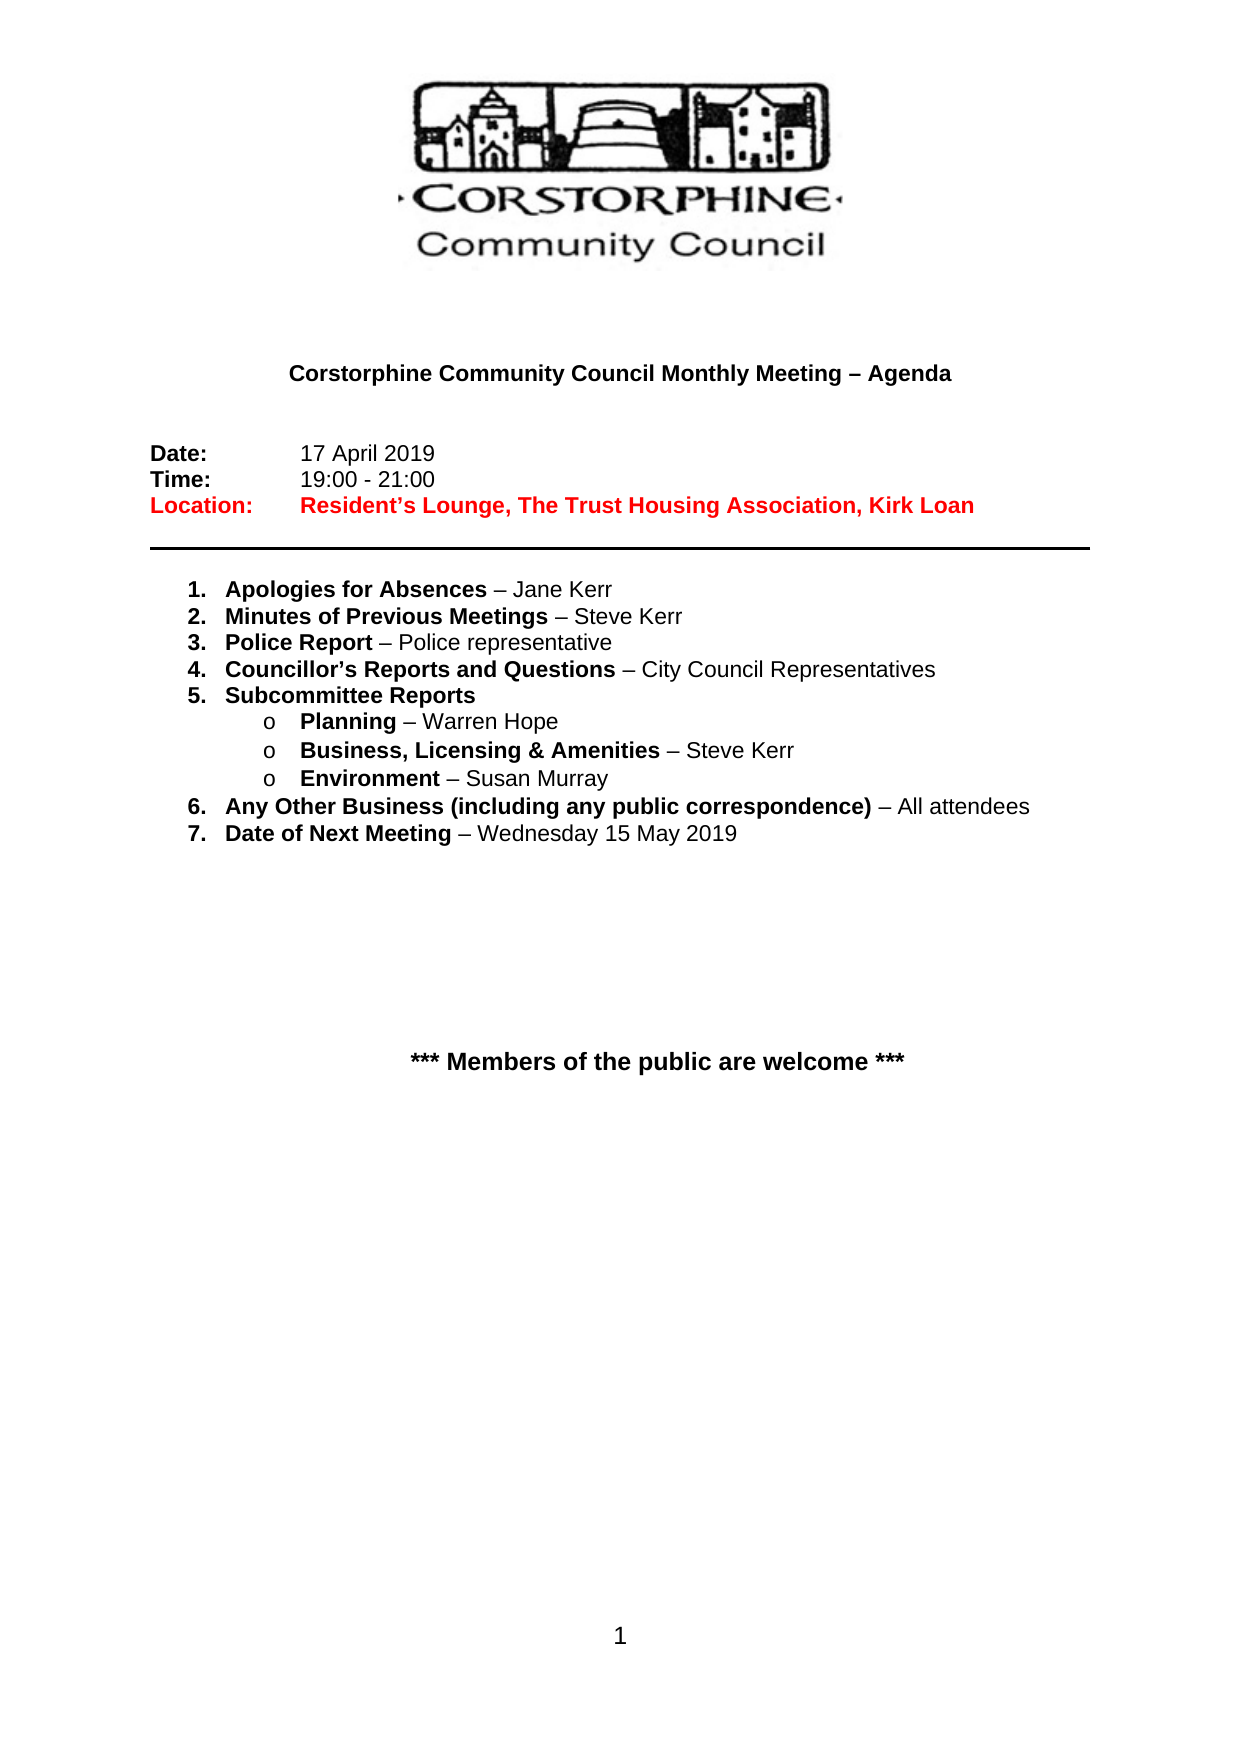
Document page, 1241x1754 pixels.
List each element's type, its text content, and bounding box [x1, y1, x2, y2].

list Business, Licensing & Amenities – Steve Kerr [262, 737, 1090, 765]
picture [397, 73, 843, 271]
list Police Report – Police representative [187, 629, 1090, 656]
text Location: Resident’s Lounge, The Trust Housing Association, Kirk Loan [150, 492, 1090, 518]
list Any Other Business (including any public correspondence) – All attendees [187, 793, 1090, 819]
list Minutes of Previous Meetings – Steve Kerr [187, 603, 1090, 629]
list Environment – Susan Murray [262, 765, 1090, 793]
list *** Members of the public are welcome *** [225, 1047, 1090, 1076]
list Date of Next Meeting – Wednesday 15 May 2019 [187, 819, 1090, 846]
list Councillor’s Reports and Questions – City Council Representatives [187, 656, 1090, 682]
list Planning – Warren Hope [262, 708, 1090, 737]
list Apologies for Absences – Jane Kerr [187, 576, 1090, 603]
text Corstorphine Community Council Monthly Meeting – Agenda [150, 360, 1090, 387]
text Date: 17 April 2019 [150, 439, 1090, 466]
text Time: 19:00 - 21:00 [150, 466, 1090, 492]
list Subcommittee Reports [187, 682, 1090, 708]
